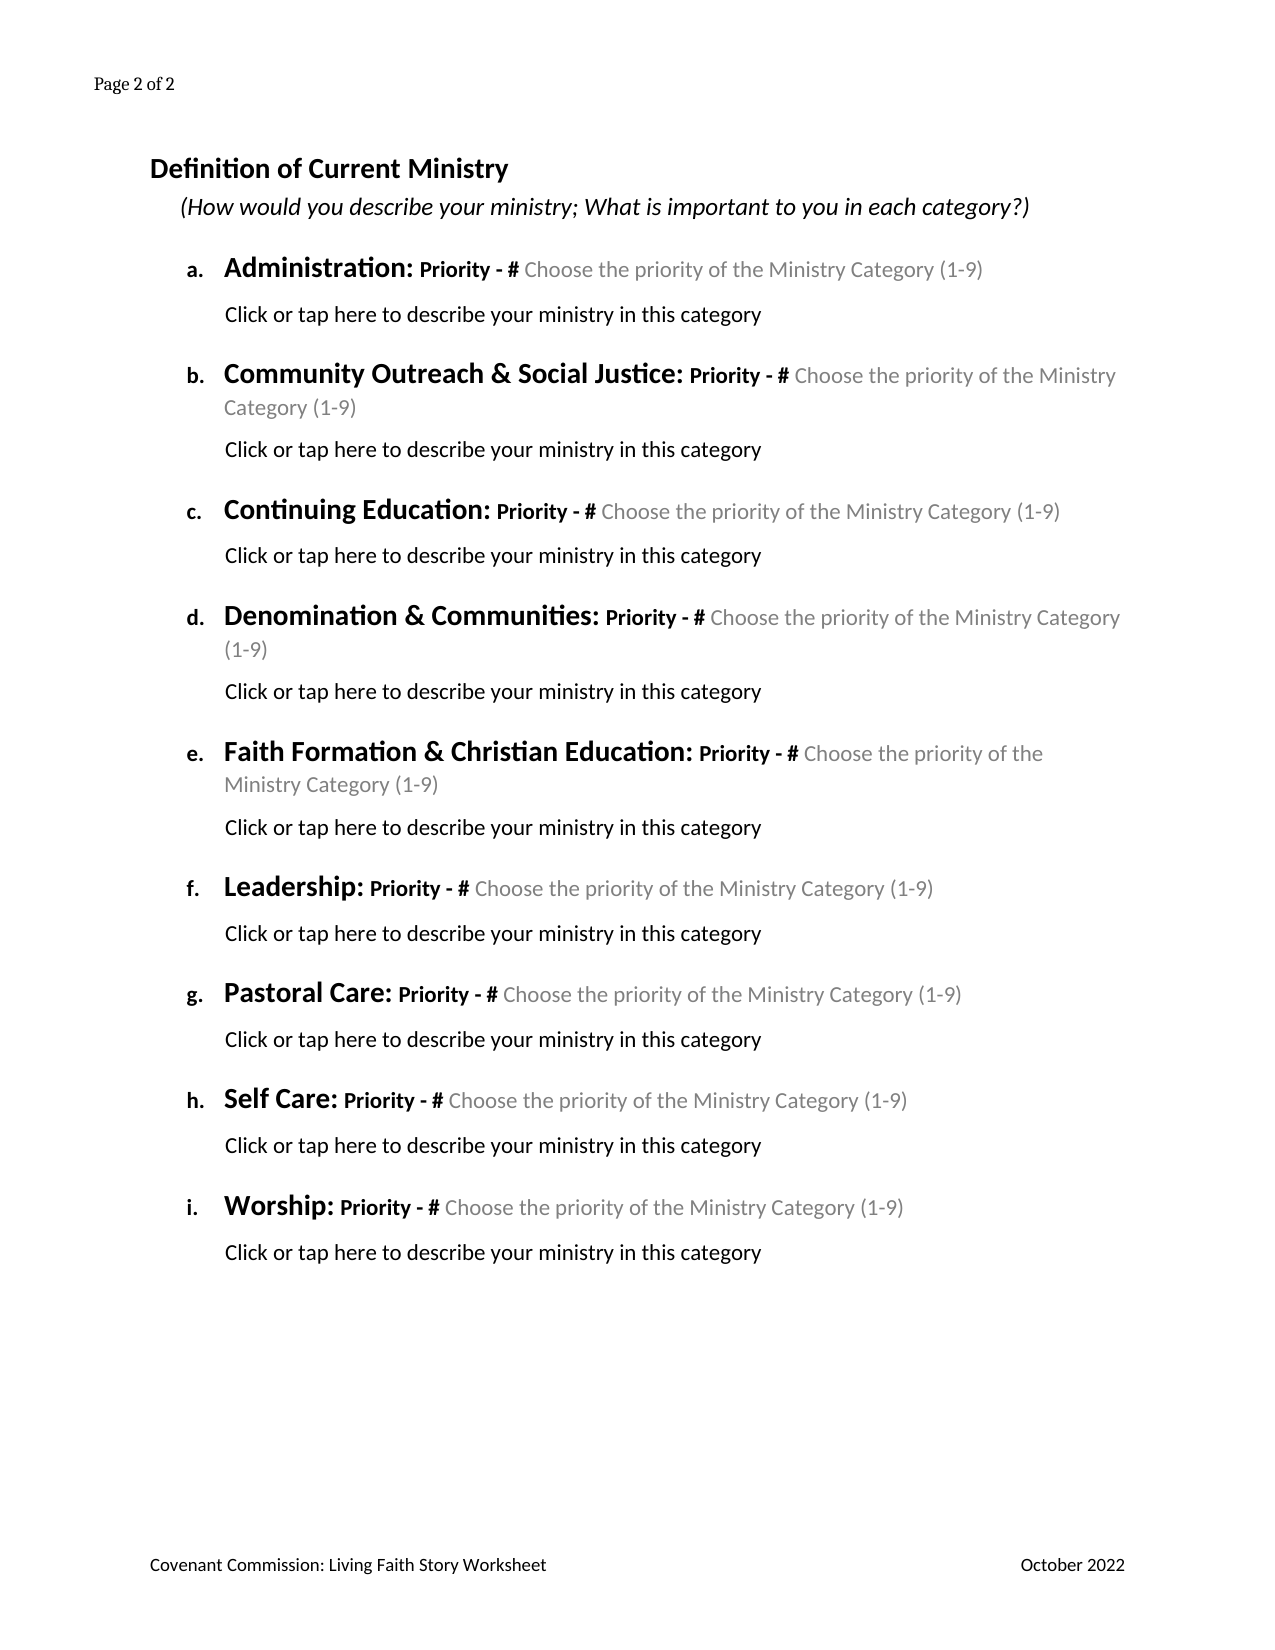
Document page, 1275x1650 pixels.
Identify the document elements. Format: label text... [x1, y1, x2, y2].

list Worship: Priority - # [186, 1187, 1125, 1222]
list Denomination & Communities: Priority - # [186, 597, 1125, 663]
list Continuing Education: Priority - # [186, 491, 1125, 526]
list Administration: Priority - # [186, 249, 1125, 284]
list Community Outreach & Social Justice: Priority - # [186, 355, 1125, 421]
list Self Care: Priority - # [186, 1081, 1125, 1116]
text Definition of Current Ministry [150, 150, 1125, 186]
list Faith Formation & Christian Education: Priority - # [186, 733, 1125, 798]
list Pastoral Care: Priority - # [186, 974, 1125, 1010]
text (How would you describe your ministry; What is important to you in each category?) [179, 191, 1125, 221]
list Leadership: Priority - # [186, 868, 1125, 904]
